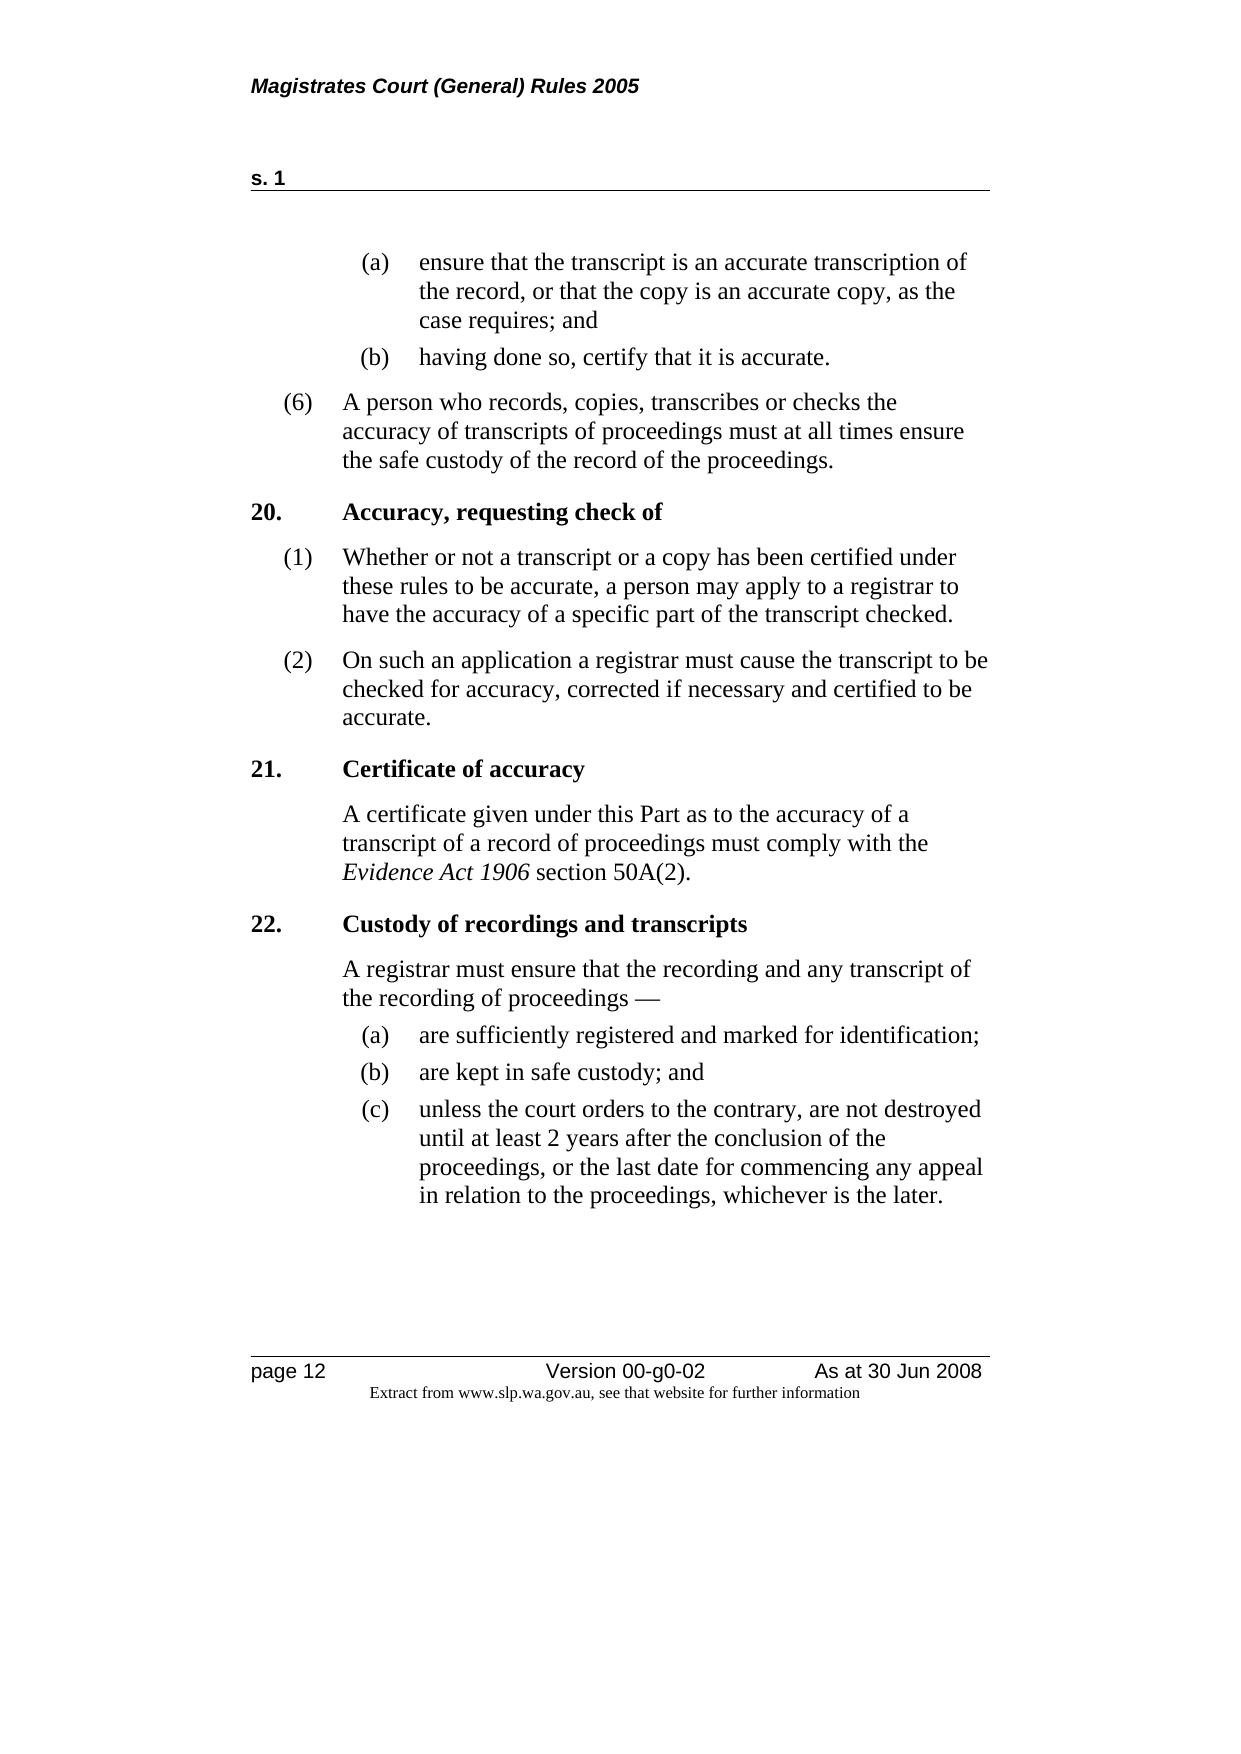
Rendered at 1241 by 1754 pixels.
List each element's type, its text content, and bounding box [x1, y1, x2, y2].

text (2) On such an application a registrar must cause the transcript to be checked for accuracy, corrected if necessary and certified to be accurate. [251, 645, 990, 731]
text A certificate given under this Part as to the accuracy of a transcript of a record of proceedings must comply with the Evidence Act 1906 section 50A(2). [251, 799, 990, 886]
text (6) A person who records, copies, transcribes or checks the accuracy of transcripts of proceedings must at all times ensure the safe custody of the record of the proceedings. [251, 387, 990, 474]
text (c) unless the court orders to the contrary, are not destroyed until at least 2 years after the conclusion of the proceedings, or the last date for commencing any appeal in relation to the proceedings, whichever is the later. [251, 1094, 990, 1209]
text (a) ensure that the transcript is an accurate transcription of the record, or that the copy is an accurate copy, as the case requires; and [251, 247, 990, 334]
subtitle 22. Custody of recordings and transcripts [251, 909, 990, 937]
text (a) are sufficiently registered and marked for identification; [251, 1020, 990, 1049]
text (b) having done so, certify that it is accurate. [251, 342, 990, 371]
subtitle 21. Certificate of accuracy [251, 754, 990, 783]
text (1) Whether or not a transcript or a copy has been certified under these rules to be accurate, a person may apply to a registrar to have the accuracy of a specific part of the transcript checked. [251, 542, 990, 628]
subtitle 20. Accuracy, requesting check of [251, 497, 990, 525]
text (b) are kept in safe custody; and [251, 1057, 990, 1086]
text A registrar must ensure that the recording and any transcript of the recording of proceedings — [251, 954, 990, 1012]
